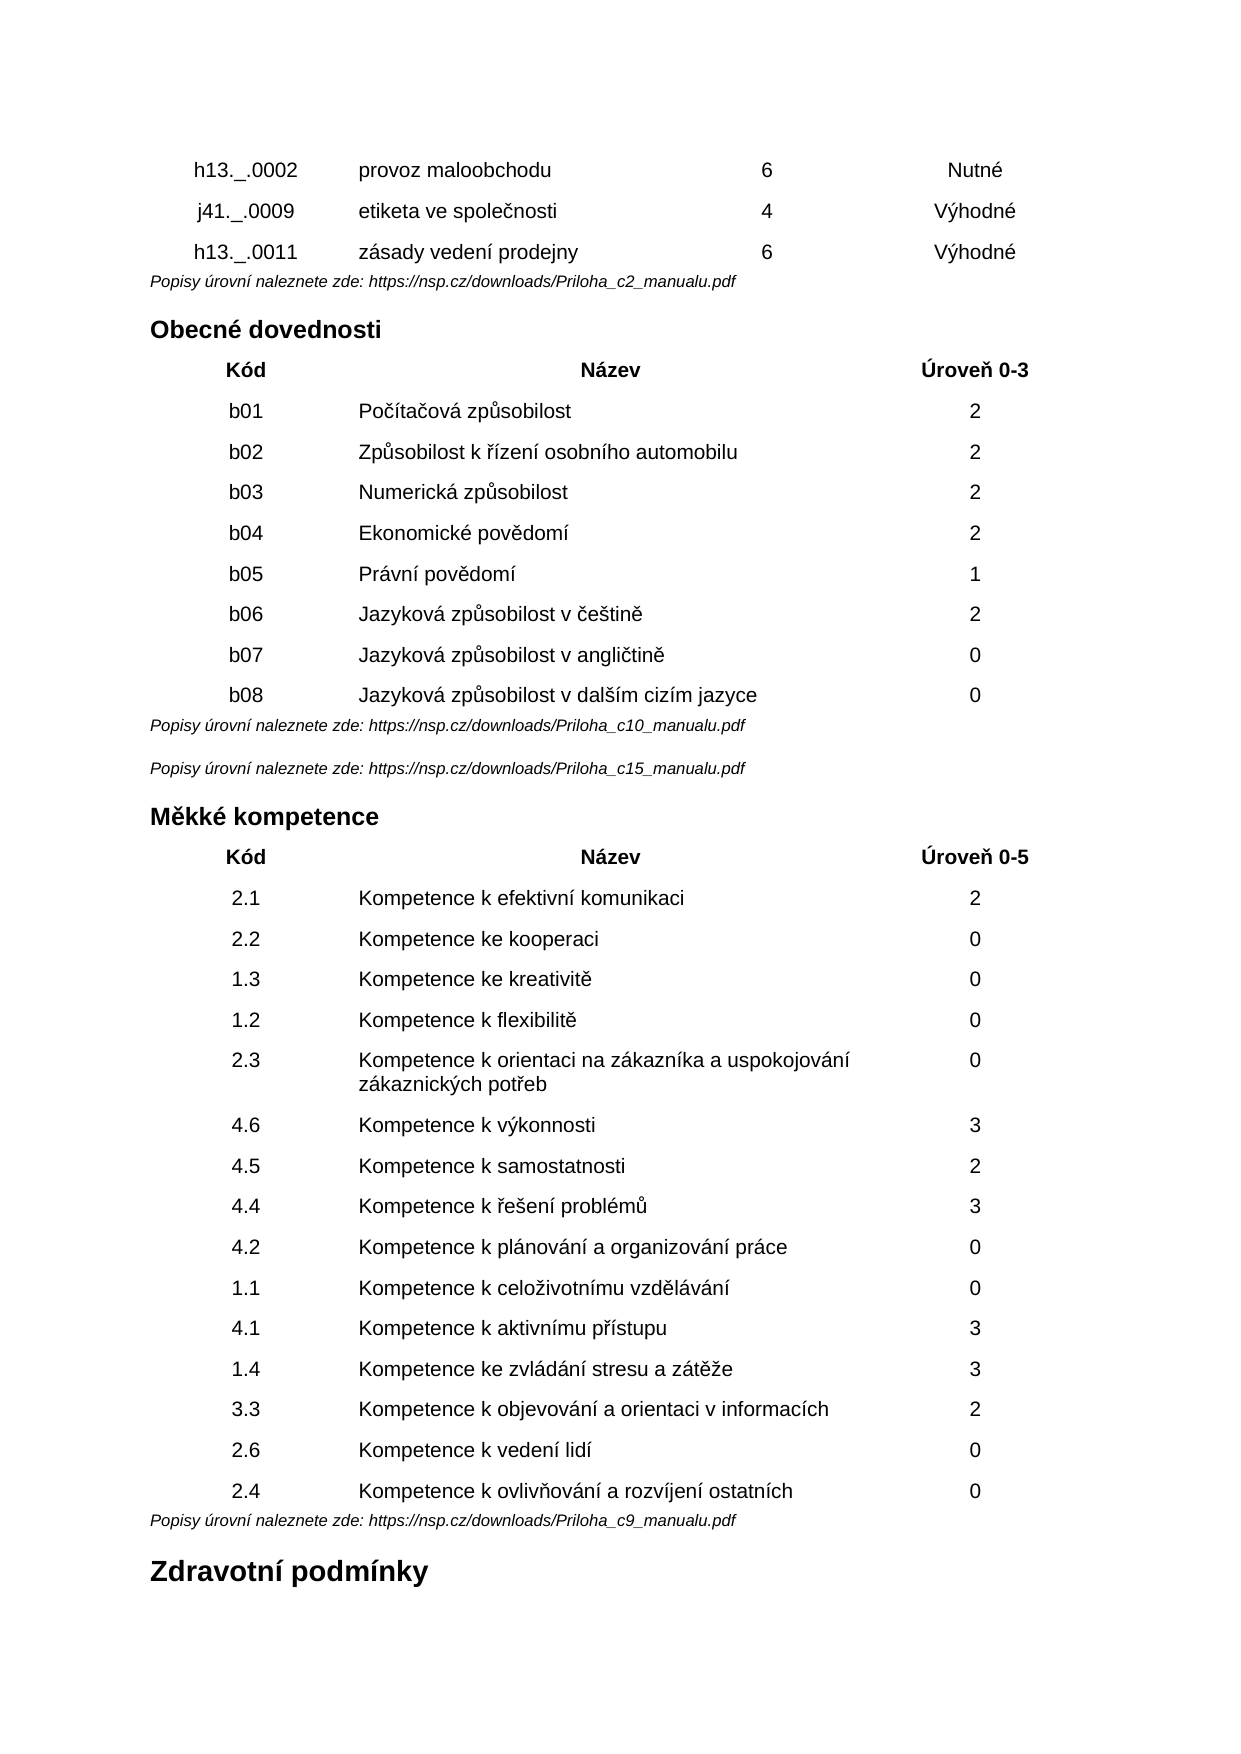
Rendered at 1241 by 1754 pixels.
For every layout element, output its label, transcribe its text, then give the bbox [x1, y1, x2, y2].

table_cell Výhodné [871, 191, 1079, 231]
subtitle Obecné dovednosti [150, 315, 1090, 344]
table_header Úroveň 0-3 [871, 350, 1079, 391]
table_cell 2.2 [142, 918, 350, 959]
table_cell 4 [663, 191, 871, 231]
table_cell 1 [871, 553, 1079, 594]
table_cell 1.4 [142, 1348, 350, 1389]
table_cell Jazyková způsobilost v dalším cizím jazyce [350, 675, 871, 716]
table_cell 1.2 [142, 999, 350, 1040]
table_cell 0 [871, 1430, 1079, 1470]
table_cell j41._.0009 [142, 191, 350, 231]
table_cell b06 [142, 594, 350, 634]
table_cell h13._.0002 [142, 150, 350, 191]
table_cell Kompetence k celoživotnímu vzdělávání [350, 1267, 871, 1308]
table_cell 0 [871, 999, 1079, 1040]
table_cell 0 [871, 959, 1079, 999]
table_header Úroveň 0-5 [871, 837, 1079, 877]
table_cell 1.3 [142, 959, 350, 999]
table_cell 4.4 [142, 1186, 350, 1226]
table_cell Jazyková způsobilost v češtině [350, 594, 871, 634]
table_cell 0 [871, 1226, 1079, 1267]
table_cell Kompetence k vedení lidí [350, 1430, 871, 1470]
table_cell Kompetence k výkonnosti [350, 1105, 871, 1145]
table_cell 2 [871, 1145, 1079, 1186]
table_cell 6 [663, 231, 871, 272]
table_cell 2.3 [142, 1040, 350, 1104]
text Popisy úrovní naleznete zde: https://nsp.cz/downloads/Priloha_c15_manualu.pdf [150, 759, 1090, 778]
table_cell 2.6 [142, 1430, 350, 1470]
table_cell 0 [871, 1267, 1079, 1308]
table_cell 0 [871, 675, 1079, 716]
table_cell Kompetence k objevování a orientaci v informacích [350, 1389, 871, 1429]
table_cell Nutné [871, 150, 1079, 191]
table_cell Způsobilost k řízení osobního automobilu [350, 431, 871, 472]
text Popisy úrovní naleznete zde: https://nsp.cz/downloads/Priloha_c9_manualu.pdf [150, 1511, 1090, 1530]
table_cell 0 [871, 634, 1079, 675]
table_cell Kompetence ke zvládání stresu a zátěže [350, 1348, 871, 1389]
table_cell h13._.0011 [142, 231, 350, 272]
table_cell Kompetence k efektivní komunikaci [350, 878, 871, 918]
table_cell Výhodné [871, 231, 1079, 272]
table_cell 2 [871, 391, 1079, 431]
table_cell 3.3 [142, 1389, 350, 1429]
table_cell 2 [871, 472, 1079, 512]
table_cell b07 [142, 634, 350, 675]
table_cell 0 [871, 1040, 1079, 1104]
table_cell Kompetence k orientaci na zákazníka a uspokojování zákaznických potřeb [350, 1040, 871, 1104]
table_cell 2 [871, 878, 1079, 918]
table_cell 3 [871, 1105, 1079, 1145]
table_cell 0 [871, 1470, 1079, 1511]
table_cell 0 [871, 918, 1079, 959]
table_cell Kompetence k řešení problémů [350, 1186, 871, 1226]
table_cell 2 [871, 1389, 1079, 1429]
table_cell b08 [142, 675, 350, 716]
table_cell Kompetence k ovlivňování a rozvíjení ostatních [350, 1470, 871, 1511]
table_cell 4.6 [142, 1105, 350, 1145]
table_cell 2 [871, 594, 1079, 634]
table_cell b05 [142, 553, 350, 594]
table_cell Právní povědomí [350, 553, 871, 594]
table_cell b02 [142, 431, 350, 472]
table_cell 2.1 [142, 878, 350, 918]
table_cell Jazyková způsobilost v angličtině [350, 634, 871, 675]
subtitle Měkké kompetence [150, 802, 1090, 831]
table_cell b03 [142, 472, 350, 512]
table_cell 2 [871, 513, 1079, 553]
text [150, 272, 1090, 291]
table_cell 6 [663, 150, 871, 191]
table_cell 3 [871, 1186, 1079, 1226]
table_cell Kompetence k aktivnímu přístupu [350, 1308, 871, 1348]
table_cell Numerická způsobilost [350, 472, 871, 512]
table_header Kód [142, 837, 350, 877]
table_header Kód [142, 350, 350, 391]
table_cell Kompetence ke kreativitě [350, 959, 871, 999]
table_cell 3 [871, 1348, 1079, 1389]
table_cell zásady vedení prodejny [350, 231, 662, 272]
table_cell 2 [871, 431, 1079, 472]
table_cell Ekonomické povědomí [350, 513, 871, 553]
table_cell 4.2 [142, 1226, 350, 1267]
table_cell 4.5 [142, 1145, 350, 1186]
table_cell Kompetence ke kooperaci [350, 918, 871, 959]
table_cell b04 [142, 513, 350, 553]
table_header Název [350, 350, 871, 391]
table_cell Kompetence k flexibilitě [350, 999, 871, 1040]
table_cell Kompetence k plánování a organizování práce [350, 1226, 871, 1267]
table_cell Počítačová způsobilost [350, 391, 871, 431]
table_cell b01 [142, 391, 350, 431]
table_header Název [350, 837, 871, 877]
subtitle Zdravotní podmínky [150, 1554, 1090, 1587]
table_cell Kompetence k samostatnosti [350, 1145, 871, 1186]
text Popisy úrovní naleznete zde: https://nsp.cz/downloads/Priloha_c10_manualu.pdf [150, 716, 1090, 735]
table_cell 1.1 [142, 1267, 350, 1308]
table_cell 4.1 [142, 1308, 350, 1348]
table_cell etiketa ve společnosti [350, 191, 662, 231]
table_cell 2.4 [142, 1470, 350, 1511]
table_cell provoz maloobchodu [350, 150, 662, 191]
table_cell 3 [871, 1308, 1079, 1348]
